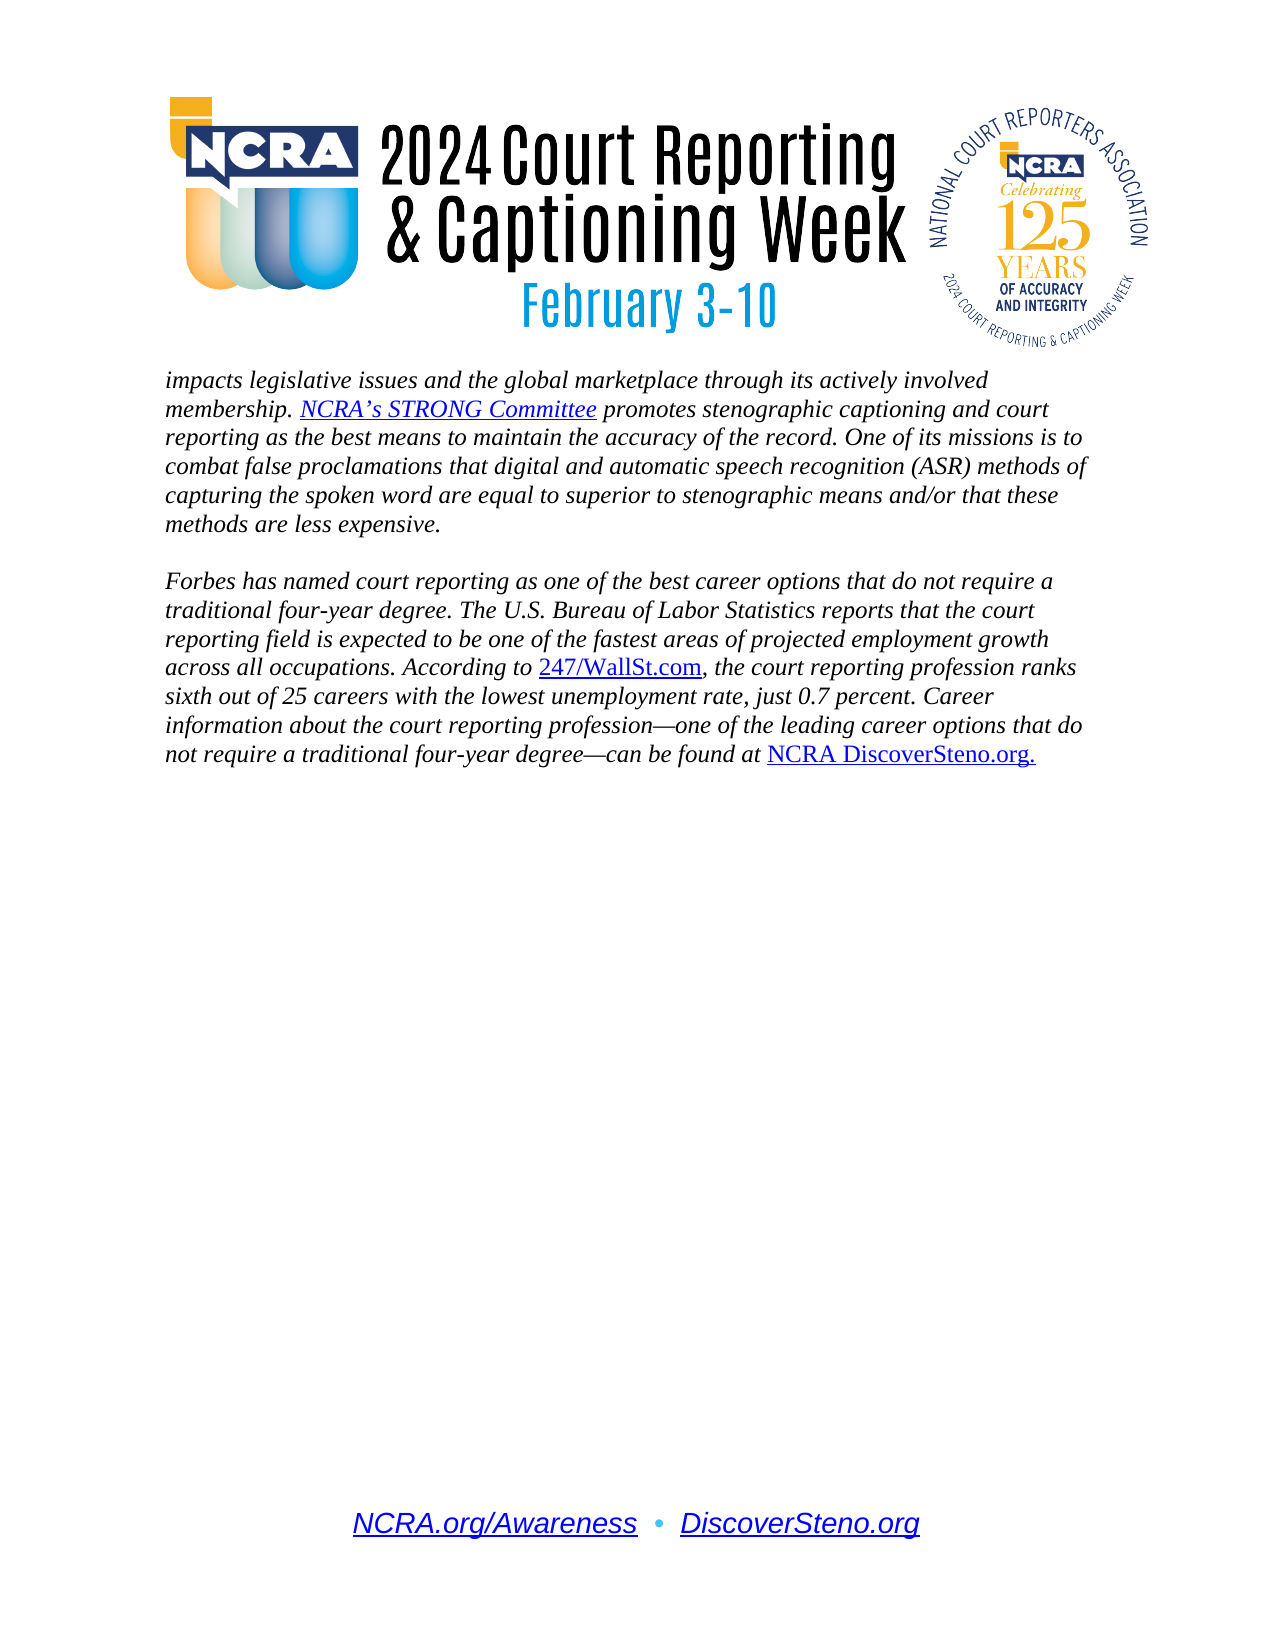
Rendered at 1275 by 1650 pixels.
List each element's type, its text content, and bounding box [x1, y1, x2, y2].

text Forbes has named court reporting as one of the best career options that do not require a traditional four-year degree. The U.S. Bureau of Labor Statistics reports that the court reporting field is expected to be one of the fastest areas of projected employment growth across all occupations. According to 247/WallSt.com, the court reporting profession ranks sixth out of 25 careers with the lowest unemployment rate, just 0.7 percent. Career information about the court reporting profession—one of the leading career options that do not require a traditional four-year degree—can be found at NCRA DiscoverSteno.org. [165, 566, 1110, 767]
picture [165, 90, 1178, 365]
